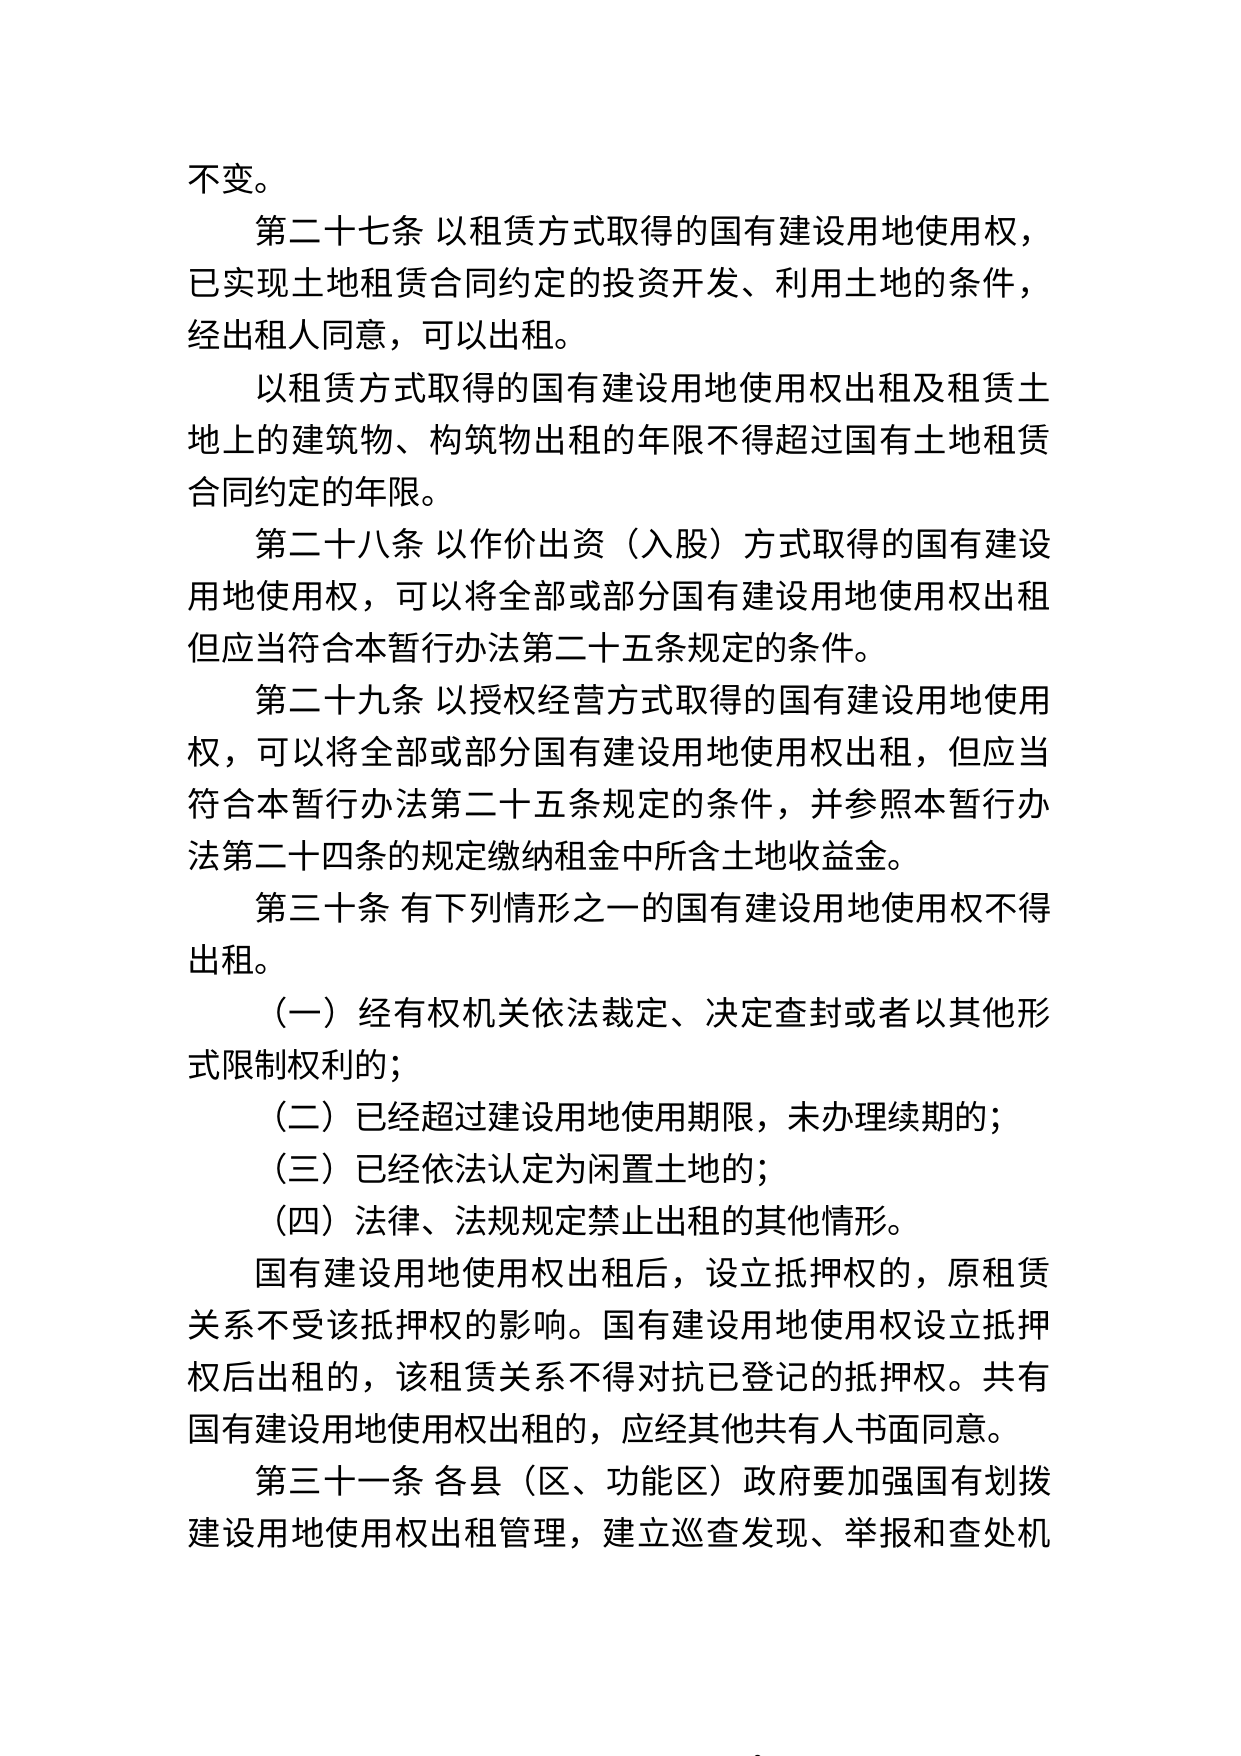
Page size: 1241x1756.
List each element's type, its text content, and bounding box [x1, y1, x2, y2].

text （四）法律、法规规定禁止出租的其他情形。 [187, 1192, 1053, 1244]
text 第二十九条 以授权经营方式取得的国有建设用地使用权，可以将全部或部分国有建设用地使用权出租，但应当符合本暂行办法第二十五条规定的条件，并参照本暂行办法第二十四条的规定缴纳租金中所含土地收益金。 [187, 671, 1053, 879]
text 第三十条 有下列情形之一的国有建设用地使用权不得出租。 [187, 879, 1053, 983]
text 国有建设用地使用权出租后，设立抵押权的，原租赁关系不受该抵押权的影响。国有建设用地使用权设立抵押权后出租的，该租赁关系不得对抗已登记的抵押权。共有国有建设用地使用权出租的，应经其他共有人书面同意。 [187, 1244, 1053, 1452]
text （三）已经依法认定为闲置土地的； [187, 1139, 1053, 1192]
text （二）已经超过建设用地使用期限，未办理续期的； [187, 1087, 1053, 1139]
text 第二十七条 以租赁方式取得的国有建设用地使用权，已实现土地租赁合同约定的投资开发、利用土地的条件，经出租人同意，可以出租。 [187, 202, 1053, 358]
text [187, 150, 1053, 202]
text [187, 1452, 1053, 1556]
text 以租赁方式取得的国有建设用地使用权出租及租赁土地上的建筑物、构筑物出租的年限不得超过国有土地租赁合同约定的年限。 [187, 358, 1053, 514]
text （一）经有权机关依法裁定、决定查封或者以其他形式限制权利的； [187, 983, 1053, 1087]
text 第二十八条 以作价出资（入股）方式取得的国有建设用地使用权，可以将全部或部分国有建设用地使用权出租，但应当符合本暂行办法第二十五条规定的条件。 [187, 514, 1053, 671]
